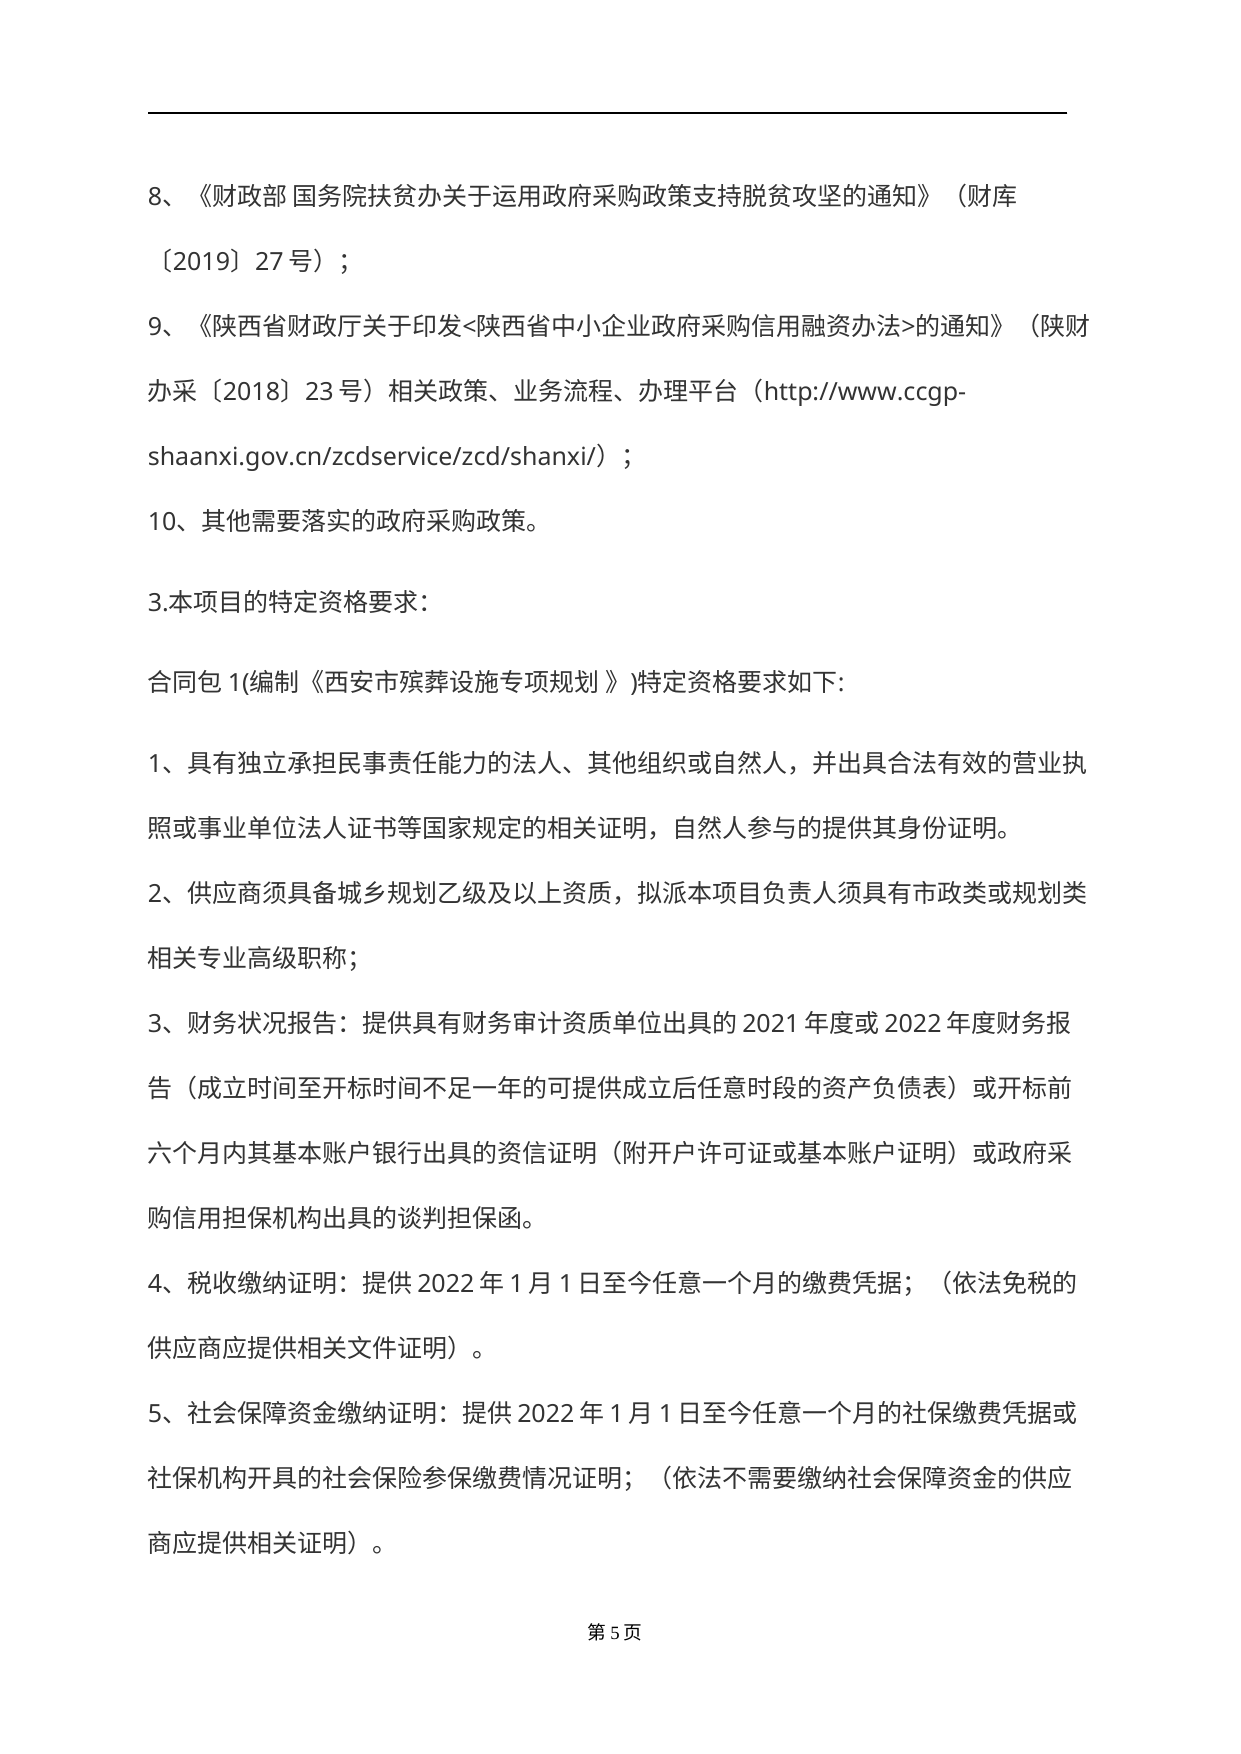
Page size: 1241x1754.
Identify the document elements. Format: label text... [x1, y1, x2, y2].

list 税收缴纳证明：提供2022年1月1日至今任意一个月的缴费凭据；（依法免税的供应商应提供相关文件证明）。 [148, 1249, 1092, 1379]
text 合同包1(编制《西安市殡葬设施专项规划 》)特定资格要求如下: [148, 648, 1092, 713]
list 3.本项目的特定资格要求： [148, 568, 1092, 633]
list 《陕西省财政厅关于印发<陕西省中小企业政府采购信用融资办法>的通知》（陕财办采〔2018〕23号）相关政策、业务流程、办理平台（http://www.ccgp-shaanxi.gov.cn/zcdservice/zcd/shanxi/）； [148, 292, 1092, 487]
list 其他需要落实的政府采购政策。 [148, 487, 1092, 552]
list 具有独立承担民事责任能力的法人、其他组织或自然人，并出具合法有效的营业执照或事业单位法人证书等国家规定的相关证明，自然人参与的提供其身份证明。 [148, 729, 1092, 859]
list 供应商须具备城乡规划乙级及以上资质，拟派本项目负责人须具有市政类或规划类相关专业高级职称； [148, 859, 1092, 989]
list 《财政部 国务院扶贫办关于运用政府采购政策支持脱贫攻坚的通知》（财库〔2019〕27号）； [148, 162, 1092, 292]
list 财务状况报告：提供具有财务审计资质单位出具的2021年度或2022年度财务报告（成立时间至开标时间不足一年的可提供成立后任意时段的资产负债表）或开标前六个月内其基本账户银行出具的资信证明（附开户许可证或基本账户证明）或政府采购信用担保机构出具的谈判担保函。 [148, 989, 1092, 1249]
list 社会保障资金缴纳证明：提供2022年1月1日至今任意一个月的社保缴费凭据或社保机构开具的社会保险参保缴费情况证明；（依法不需要缴纳社会保障资金的供应商应提供相关证明）。 [148, 1379, 1092, 1574]
